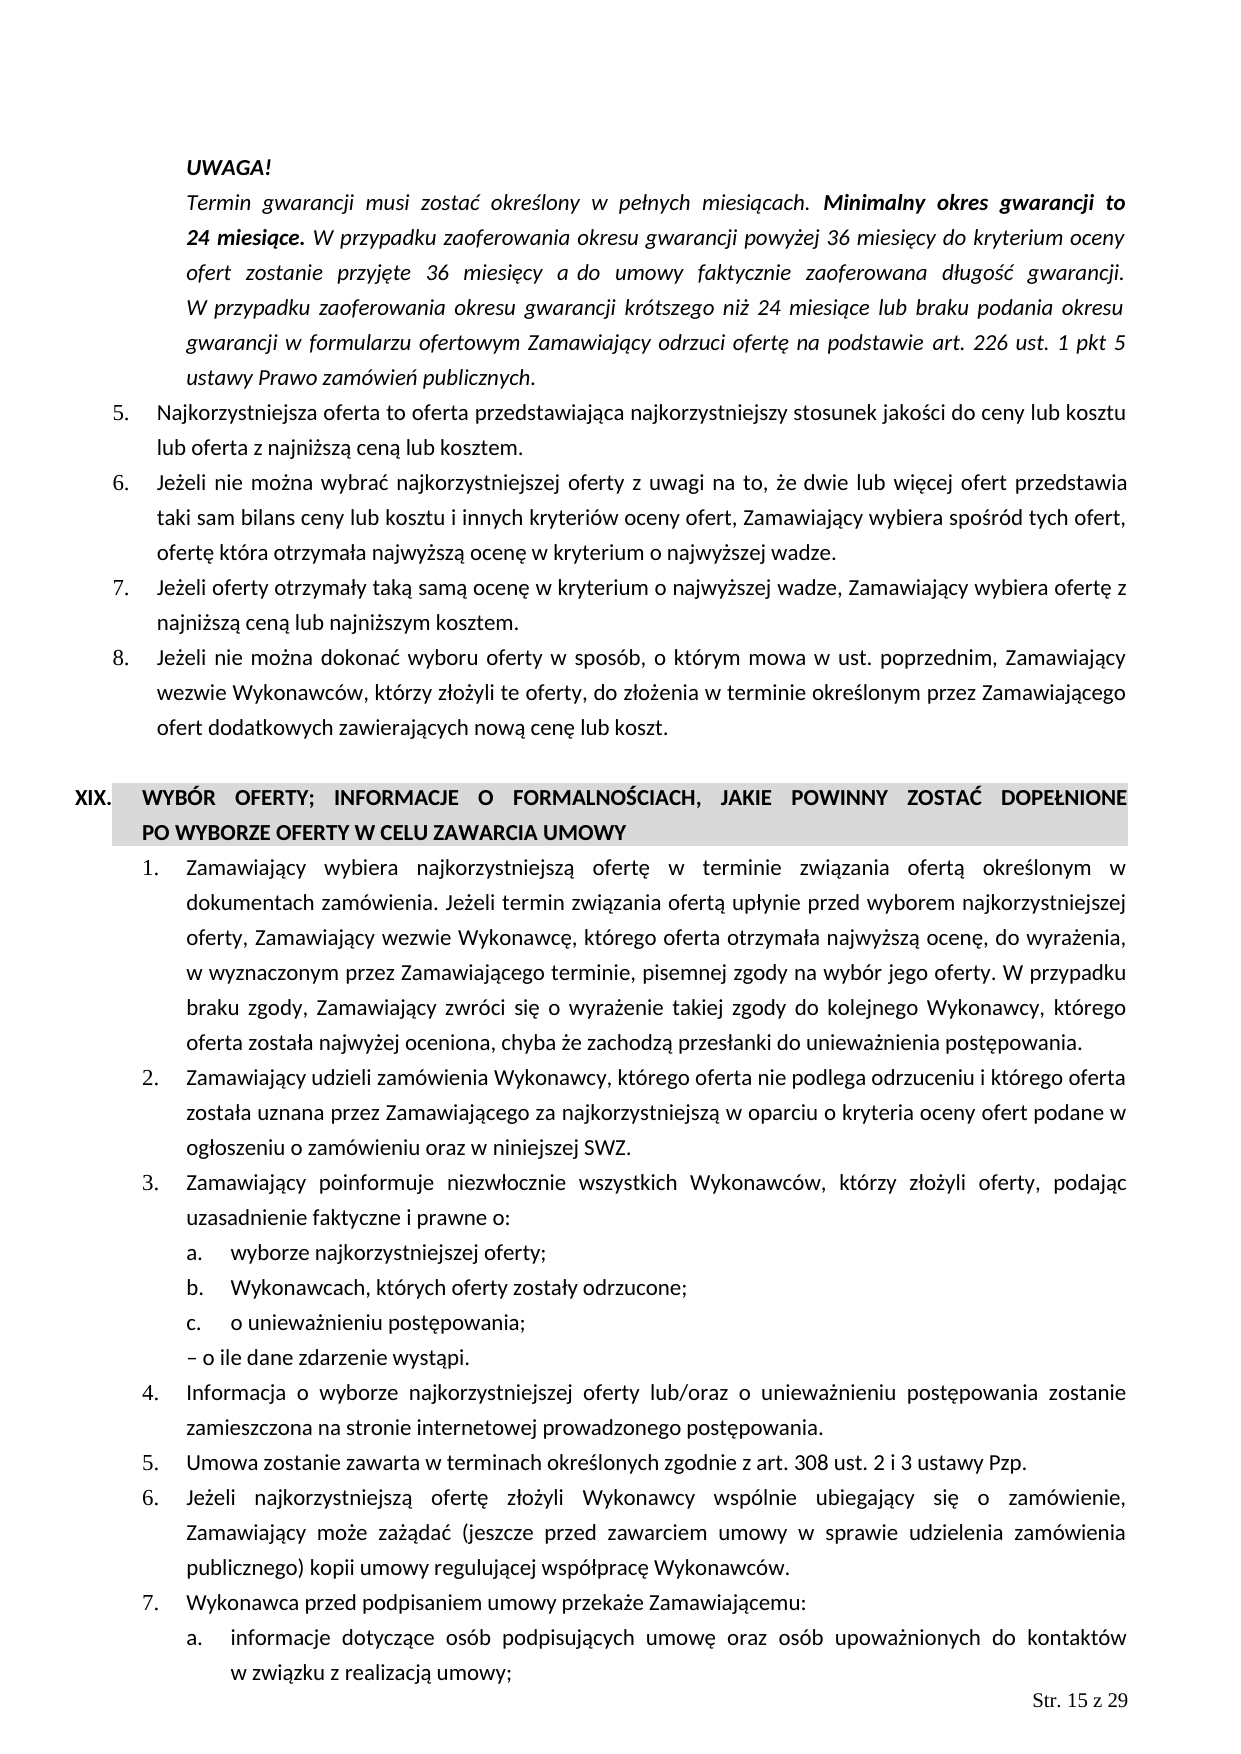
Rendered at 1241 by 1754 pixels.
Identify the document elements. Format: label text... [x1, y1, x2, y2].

list Informacja o wyborze najkorzystniejszej oferty lub/oraz o unieważnieniu postępowania zostanie zamieszczona na stronie internetowej prowadzonego postępowania. [142, 1378, 1128, 1441]
list Jeżeli najkorzystniejszą ofertę złożyli Wykonawcy wspólnie ubiegający się o zamówienie, Zamawiający może zażądać (jeszcze przed zawarciem umowy w sprawie udzielenia zamówienia publicznego) kopii umowy regulującej współpracę Wykonawców. [142, 1483, 1128, 1581]
list Zamawiający poinformuje niezwłocznie wszystkich Wykonawców, którzy złożyli oferty, podając uzasadnienie faktyczne i prawne o: [142, 1168, 1128, 1231]
list Wykonawcach, których oferty zostały odrzucone; [186, 1273, 1128, 1301]
text – o ile dane zdarzenie wystąpi. [186, 1343, 1128, 1371]
list Zamawiający wybiera najkorzystniejszą ofertę w terminie związania ofertą określonym w dokumentach zamówienia. Jeżeli termin związania ofertą upłynie przed wyborem najkorzystniejszej oferty, Zamawiający wezwie Wykonawcę, którego oferta otrzymała najwyższą ocenę, do wyrażenia, w wyznaczonym przez Zamawiającego terminie, pisemnej zgody na wybór jego oferty. W przypadku braku zgody, Zamawiający zwróci się o wyrażenie takiej zgody do kolejnego Wykonawcy, którego oferta została najwyżej oceniona, chyba że zachodzą przesłanki do unieważnienia postępowania. [142, 853, 1128, 1056]
list Jeżeli oferty otrzymały taką samą ocenę w kryterium o najwyższej wadze, Zamawiający wybiera ofertę z najniższą ceną lub najniższym kosztem. [112, 573, 1128, 636]
text UWAGA! [186, 153, 1128, 181]
text Termin gwarancji musi zostać określony w pełnych miesiącach. Minimalny okres gwarancji to 24 miesiące. W przypadku zaoferowania okresu gwarancji powyżej 36 miesięcy do kryterium oceny ofert zostanie przyjęte 36 miesięcy a do umowy faktycznie zaoferowana długość gwarancji. W przypadku zaoferowania okresu gwarancji krótszego niż 24 miesiące lub braku podania okresu gwarancji w formularzu ofertowym Zamawiający odrzuci ofertę na podstawie art. 226 ust. 1 pkt 5 ustawy Prawo zamówień publicznych. [186, 188, 1128, 391]
list Umowa zostanie zawarta w terminach określonych zgodnie z art. 308 ust. 2 i 3 ustawy Pzp. [142, 1448, 1128, 1476]
list WYBÓR OFERTY; INFORMACJE O FORMALNOŚCIACH, JAKIE POWINNY ZOSTAĆ DOPEŁNIONE PO WYBORZE OFERTY W CELU ZAWARCIA UMOWY [112, 783, 1128, 846]
list wyborze najkorzystniejszej oferty; [186, 1238, 1128, 1266]
list informacje dotyczące osób podpisujących umowę oraz osób upoważnionych do kontaktów w związku z realizacją umowy; [186, 1623, 1128, 1686]
list Jeżeli nie można wybrać najkorzystniejszej oferty z uwagi na to, że dwie lub więcej ofert przedstawia taki sam bilans ceny lub kosztu i innych kryteriów oceny ofert, Zamawiający wybiera spośród tych ofert, ofertę która otrzymała najwyższą ocenę w kryterium o najwyższej wadze. [112, 468, 1128, 566]
list Zamawiający udzieli zamówienia Wykonawcy, którego oferta nie podlega odrzuceniu i którego oferta została uznana przez Zamawiającego za najkorzystniejszą w oparciu o kryteria oceny ofert podane w ogłoszeniu o zamówieniu oraz w niniejszej SWZ. [142, 1063, 1128, 1161]
list o unieważnieniu postępowania; [186, 1308, 1128, 1336]
list Jeżeli nie można dokonać wyboru oferty w sposób, o którym mowa w ust. poprzednim, Zamawiający wezwie Wykonawców, którzy złożyli te oferty, do złożenia w terminie określonym przez Zamawiającego ofert dodatkowych zawierających nową cenę lub koszt. [112, 643, 1128, 741]
list Najkorzystniejsza oferta to oferta przedstawiająca najkorzystniejszy stosunek jakości do ceny lub kosztu lub oferta z najniższą ceną lub kosztem. [112, 398, 1128, 461]
list Wykonawca przed podpisaniem umowy przekaże Zamawiającemu: [142, 1588, 1128, 1616]
